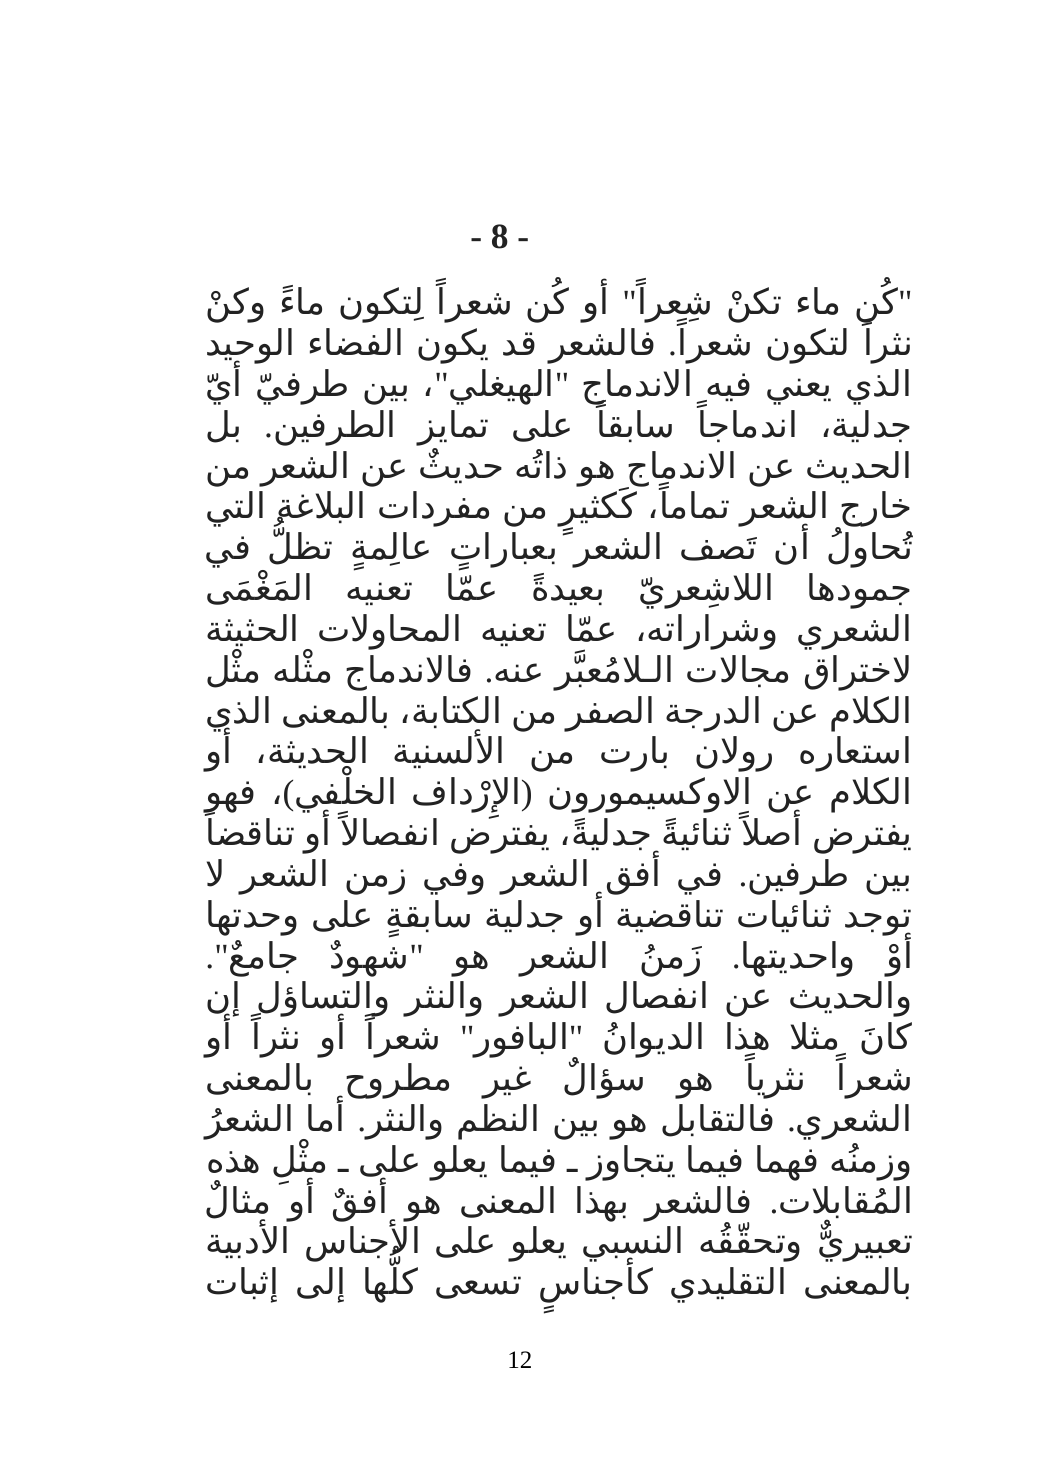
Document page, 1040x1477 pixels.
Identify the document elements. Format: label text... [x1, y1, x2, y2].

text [205, 282, 913, 1302]
text - 8 - [205, 216, 913, 257]
